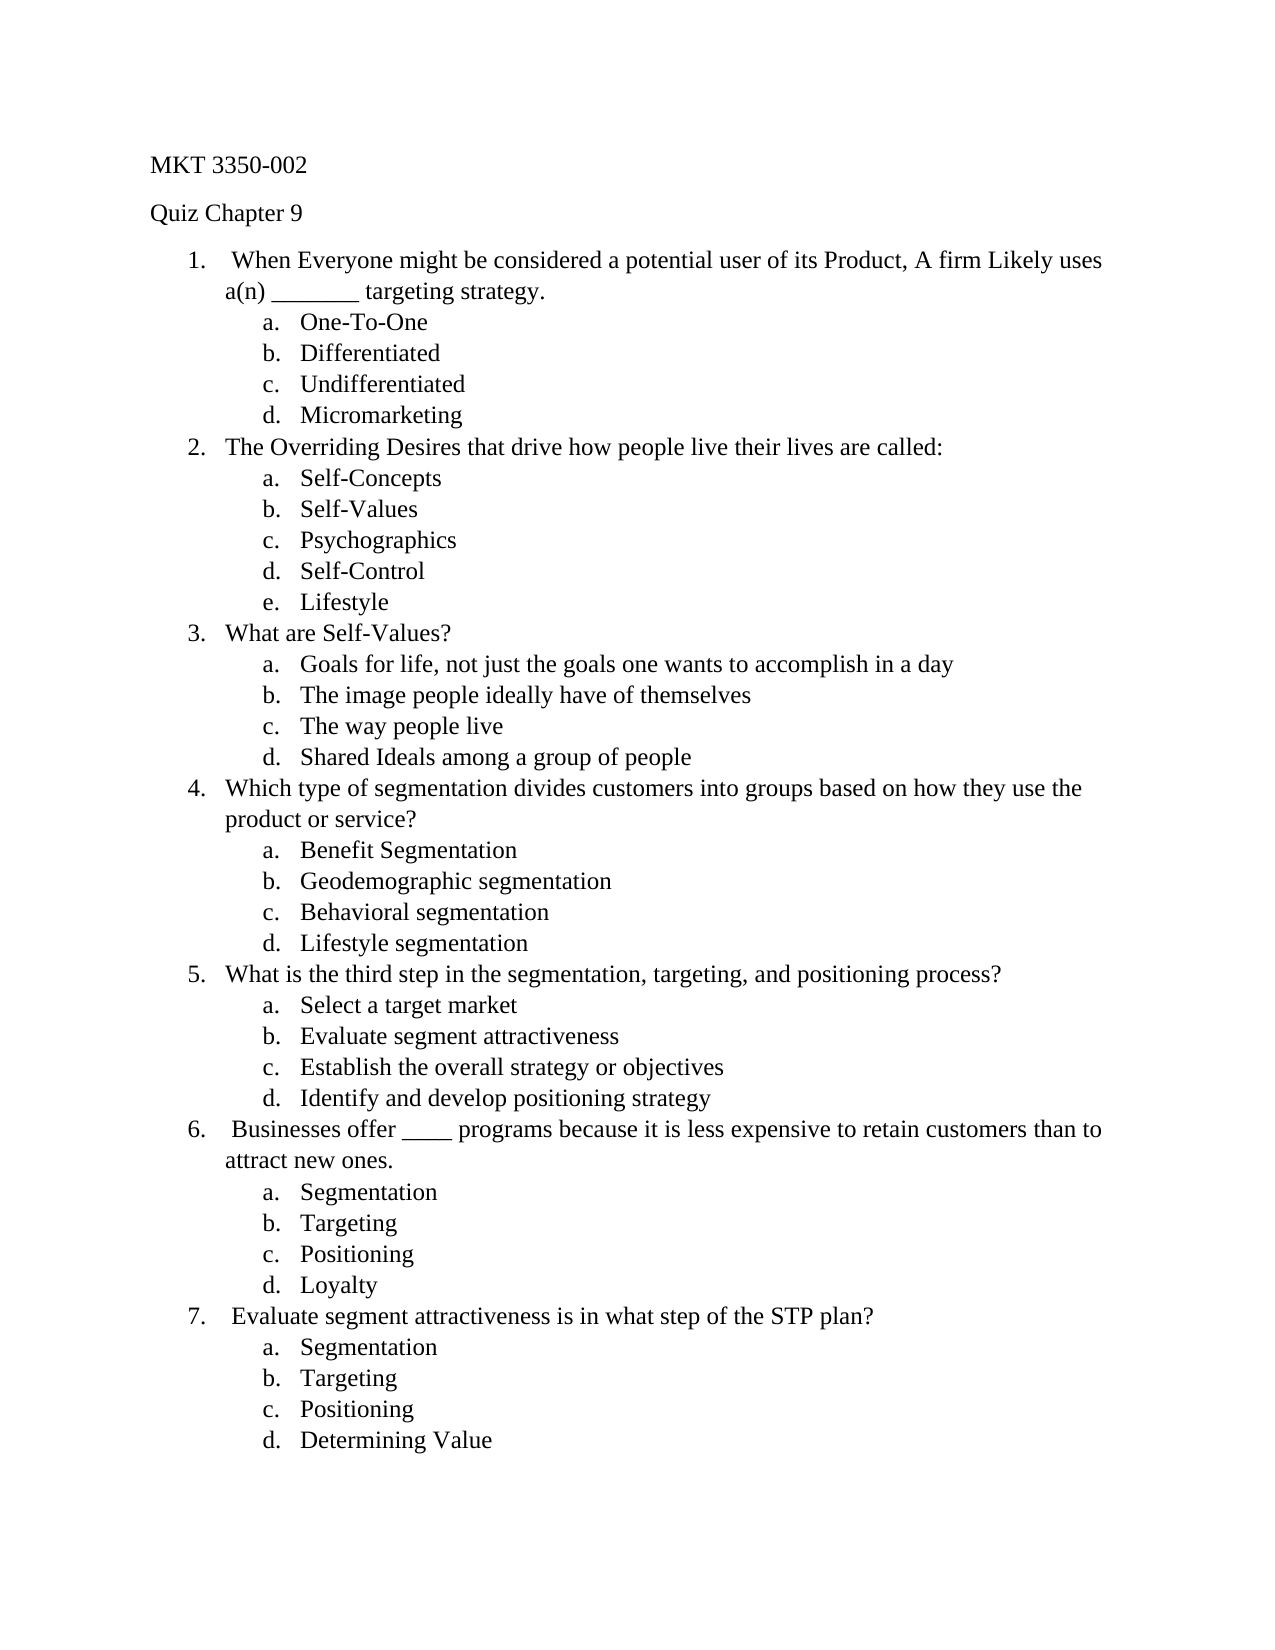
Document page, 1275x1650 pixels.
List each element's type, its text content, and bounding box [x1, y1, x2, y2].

list Select a target market [262, 990, 1125, 1019]
list Lifestyle segmentation [262, 928, 1125, 957]
list One-To-One [262, 307, 1125, 336]
list Segmentation [262, 1177, 1125, 1205]
list Businesses offer ____ programs because it is less expensive to retain customers than to attract new ones. [187, 1114, 1125, 1174]
list Self-Concepts [262, 463, 1125, 491]
list Positioning [262, 1239, 1125, 1267]
list Segmentation [262, 1332, 1125, 1361]
list The way people live [262, 711, 1125, 740]
list Identify and develop positioning strategy [262, 1083, 1125, 1112]
text MKT 3350-002 [150, 150, 1125, 179]
list Evaluate segment attractiveness [262, 1021, 1125, 1050]
list Establish the overall strategy or objectives [262, 1052, 1125, 1081]
list Self-Values [262, 494, 1125, 522]
list Positioning [262, 1394, 1125, 1423]
list Undifferentiated [262, 369, 1125, 398]
list Geodemographic segmentation [262, 866, 1125, 895]
list Which type of segmentation divides customers into groups based on how they use the product or service? [187, 773, 1125, 833]
list Evaluate segment attractiveness is in what step of the STP plan? [187, 1301, 1125, 1329]
list Goals for life, not just the goals one wants to accomplish in a day [262, 649, 1125, 678]
list Lifestyle [262, 587, 1125, 616]
list Differentiated [262, 338, 1125, 367]
list The Overriding Desires that drive how people live their lives are called: [187, 432, 1125, 460]
list Loyalty [262, 1270, 1125, 1298]
list Targeting [262, 1208, 1125, 1236]
list Targeting [262, 1363, 1125, 1392]
list Determining Value [262, 1425, 1125, 1454]
list What is the third step in the segmentation, targeting, and positioning process? [187, 959, 1125, 988]
list Self-Control [262, 556, 1125, 584]
list Benefit Segmentation [262, 835, 1125, 864]
list Behavioral segmentation [262, 897, 1125, 926]
list Psychographics [262, 525, 1125, 553]
list Micromarketing [262, 401, 1125, 429]
list What are Self-Values? [187, 618, 1125, 647]
list When Everyone might be considered a potential user of its Product, A firm Likely uses a(n) _______ targeting strategy. [187, 245, 1125, 305]
text Quiz Chapter 9 [150, 198, 1125, 226]
list The image people ideally have of themselves [262, 680, 1125, 709]
list Shared Ideals among a group of people [262, 742, 1125, 771]
